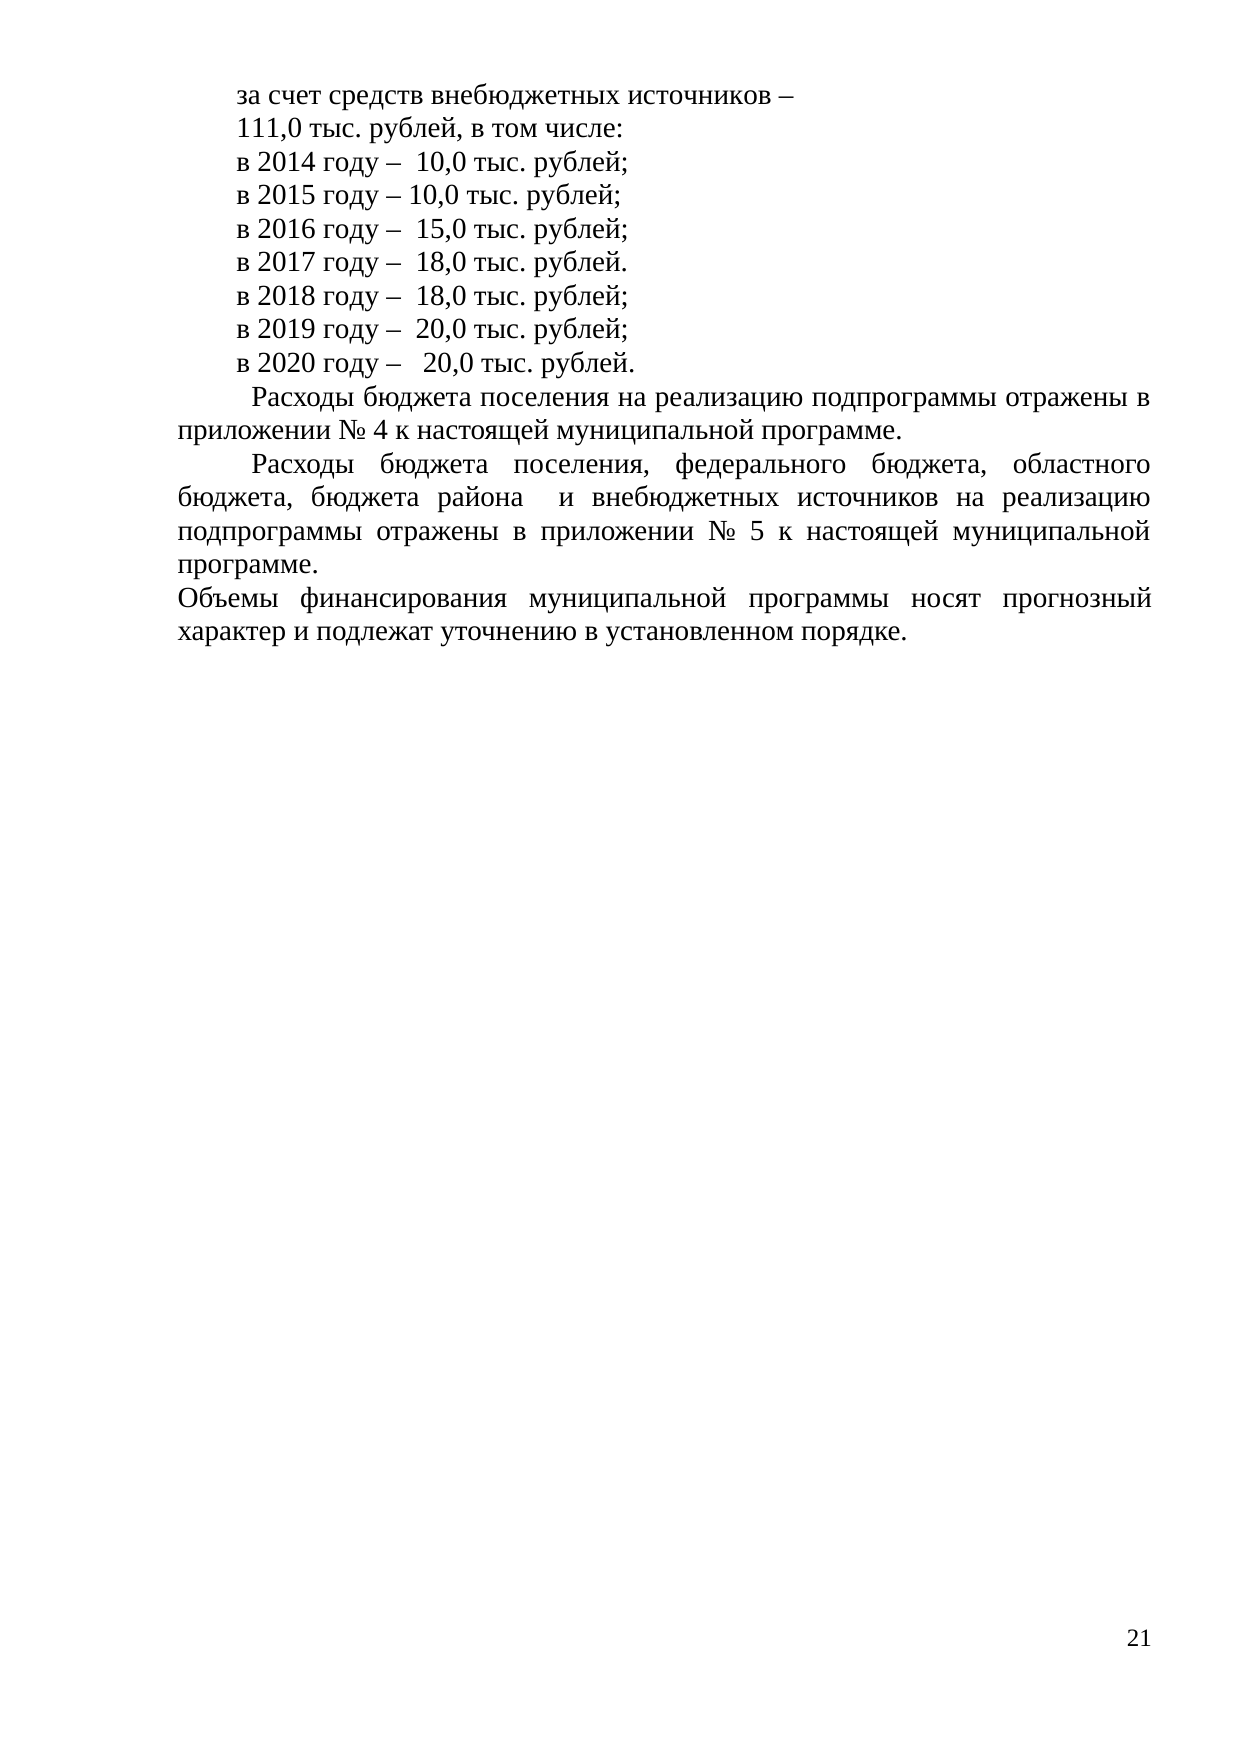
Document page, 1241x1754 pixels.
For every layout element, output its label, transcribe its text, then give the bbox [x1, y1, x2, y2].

text в 2016 году – 15,0 тыс. рублей; [177, 211, 1152, 244]
text за счет средств внебюджетных источников – [177, 77, 1152, 110]
text Расходы бюджета поселения, федерального бюджета, областного бюджета, бюджета района и внебюджетных источников на реализацию подпрограммы отражены в приложении № 5 к настоящей муниципальной программе. [177, 446, 1152, 580]
text в 2015 году – 10,0 тыс. рублей; [177, 177, 1152, 211]
text в 2018 году – 18,0 тыс. рублей; [177, 278, 1152, 312]
text Расходы бюджета поселения на реализацию подпрограммы отражены в приложении № 4 к настоящей муниципальной программе. [177, 379, 1152, 446]
text в 2020 году – 20,0 тыс. рублей. [177, 345, 1152, 379]
text 111,0 тыс. рублей, в том числе: [177, 110, 1152, 144]
text в 2017 году – 18,0 тыс. рублей. [177, 244, 1152, 278]
text в 2014 году – 10,0 тыс. рублей; [177, 144, 1152, 177]
text в 2019 году – 20,0 тыс. рублей; [177, 312, 1152, 345]
text Объемы финансирования муниципальной программы носят прогнозный характер и подлежат уточнению в установленном порядке. [177, 580, 1152, 647]
